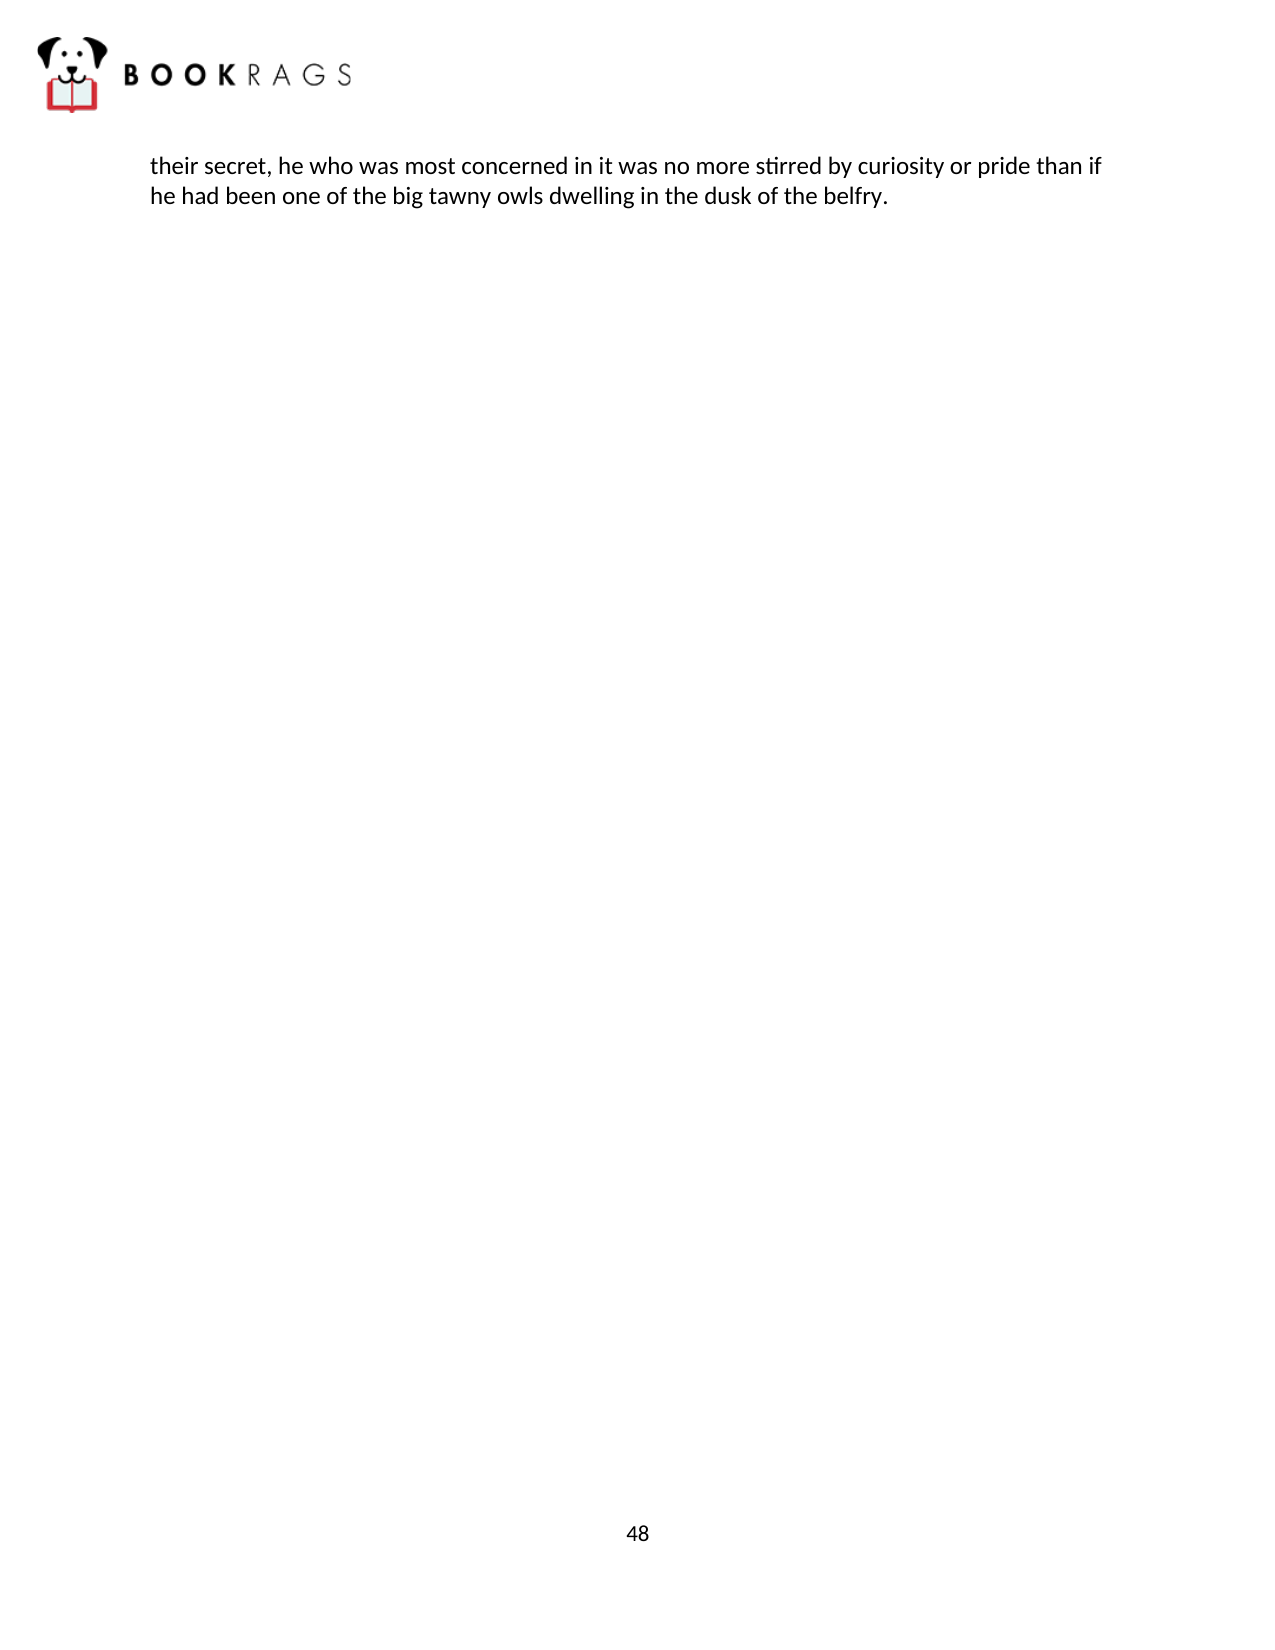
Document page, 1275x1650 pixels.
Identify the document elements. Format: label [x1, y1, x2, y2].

picture [37, 37, 351, 113]
text [150, 150, 1125, 211]
